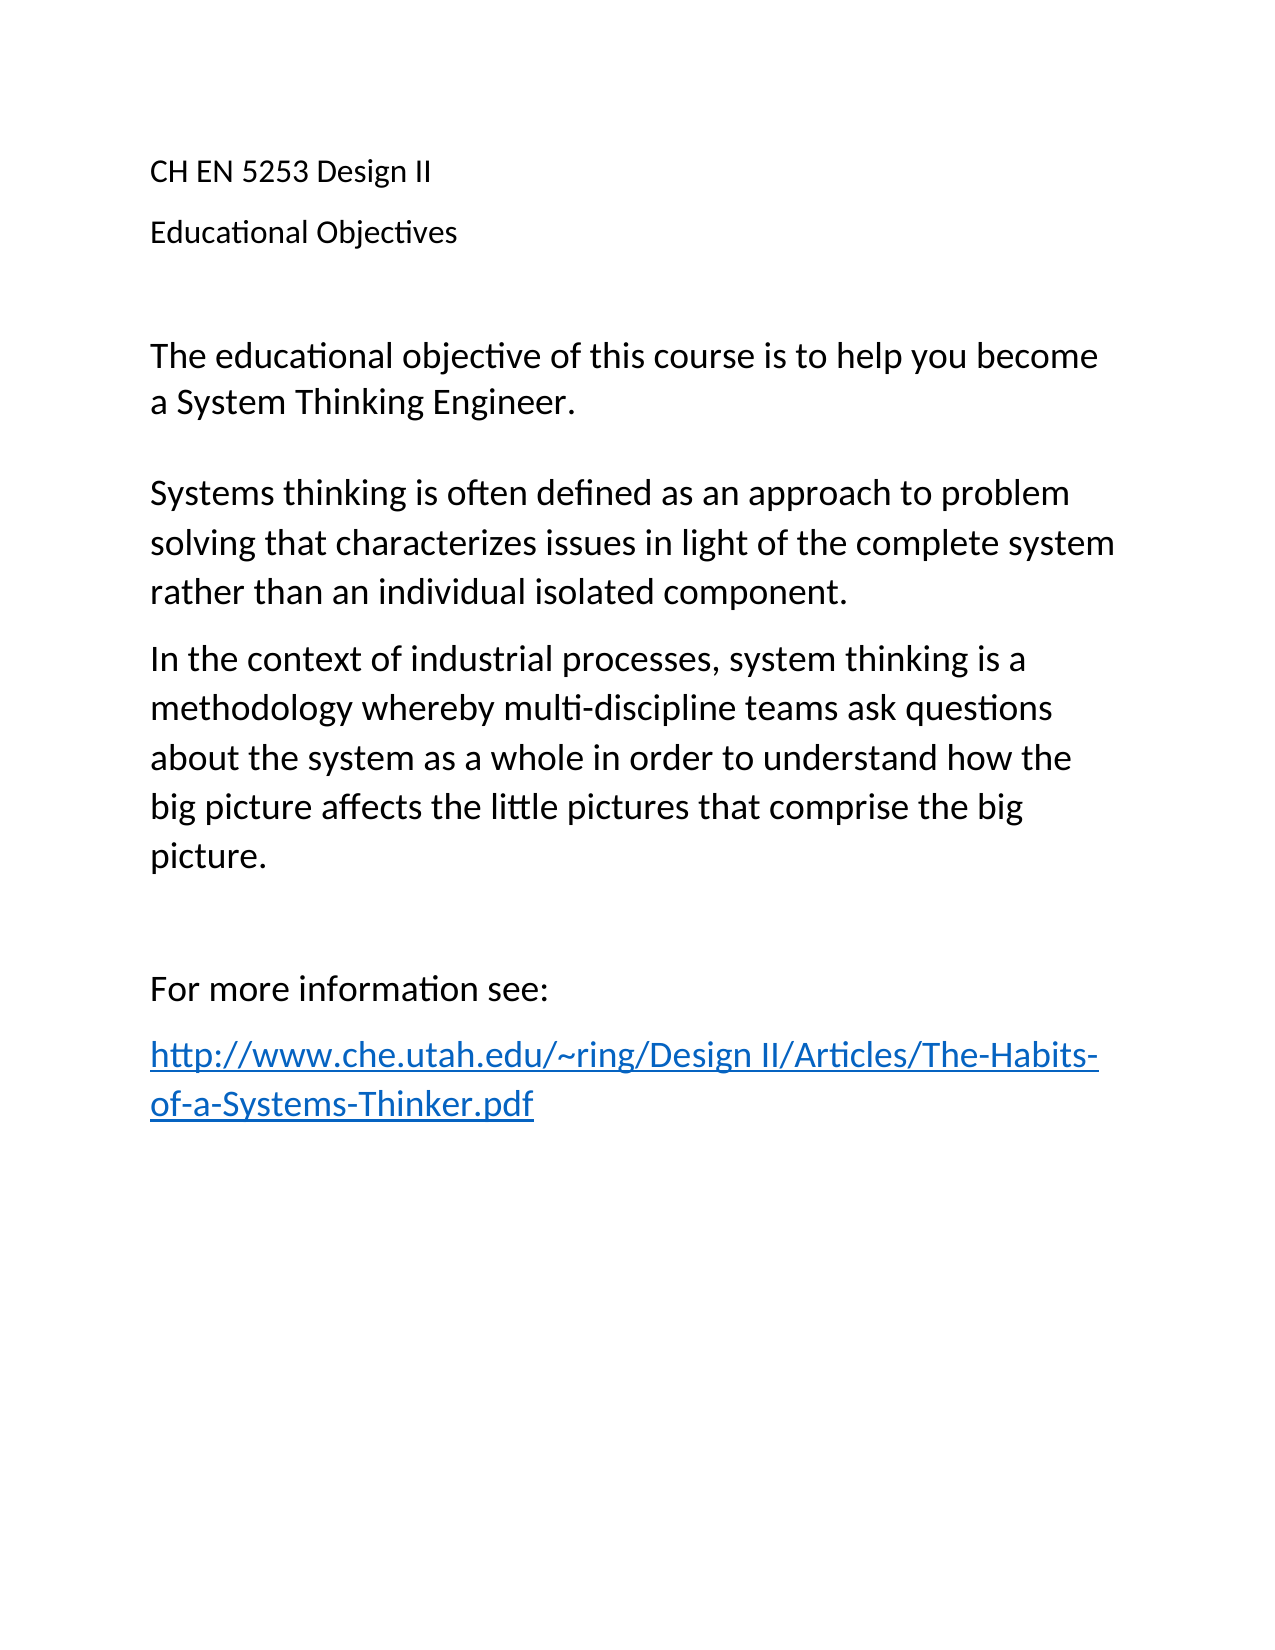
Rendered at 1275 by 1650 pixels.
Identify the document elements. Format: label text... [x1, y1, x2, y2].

text Systems thinking is often defined as an approach to problem solving that characterizes issues in light of the complete system rather than an individual isolated component. [150, 469, 1125, 614]
text In the context of industrial processes, system thinking is a methodology whereby multi-discipline teams ask questions about the system as a whole in order to understand how the big picture affects the little pictures that comprise the big picture. [150, 634, 1125, 878]
text http://www.che.utah.edu/~ring/Design II/Articles/The-Habits-of-a-Systems-Thinker.pdf [150, 1031, 1125, 1126]
text Educational Objectives [150, 211, 1125, 251]
text For more information see: [150, 965, 1125, 1011]
text CH EN 5253 Design II [150, 150, 1125, 191]
text The educational objective of this course is to help you become a System Thinking Engineer. [150, 332, 1125, 423]
